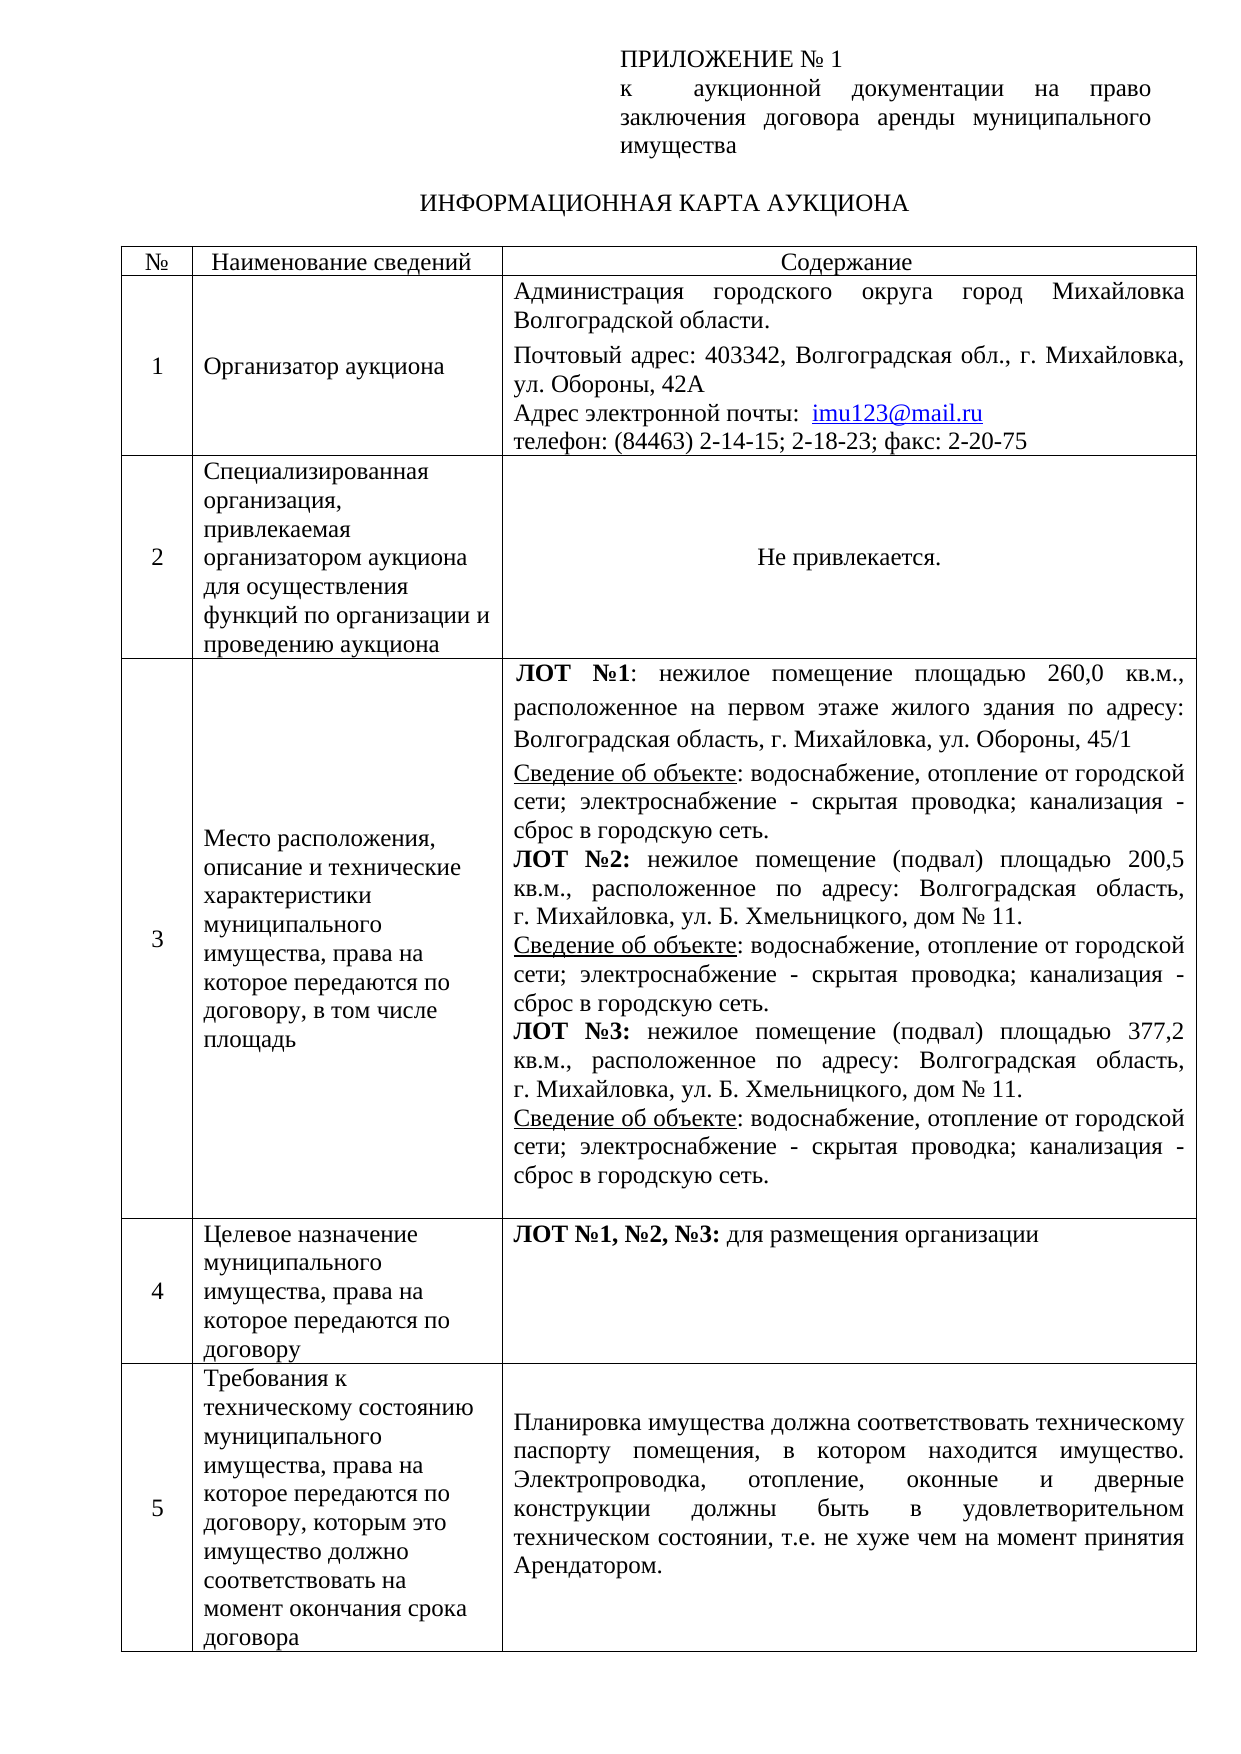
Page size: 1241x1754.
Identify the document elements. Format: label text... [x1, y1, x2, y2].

table_cell 4 [122, 1219, 192, 1362]
table_cell Требования к техническому состоянию муниципального имущества, права на которое передаются по договору, которым это имущество должно соответствовать на момент окончания срока договора [193, 1364, 502, 1651]
table_cell 1 [122, 276, 192, 455]
table_cell Планировка имущества должна соответствовать техническому паспорту помещения, в котором находится имущество. Электропроводка, отопление, оконные и дверные конструкции должны быть в удовлетворительном техническом состоянии, т.е. не хуже чем на момент принятия Арендатором. [503, 1364, 1196, 1651]
text к аукционной документации на право заключения договора аренды муниципального имущества [620, 73, 1152, 159]
table_cell Целевое назначение муниципального имущества, права на которое передаются по договору [193, 1219, 502, 1362]
table_cell Организатор аукциона [193, 276, 502, 455]
table_cell Администрация городского округа город Михайловка Волгоградской области. Почтовый адрес: 403342, Волгоградская обл., г. Михайловка, ул. Обороны, 42А Адрес электронной почты: imu123@mail.ru телефон: (84463) 2-14-15; 2-18-23; факс: 2-20-75 [503, 276, 1196, 455]
table_cell 5 [122, 1364, 192, 1651]
table_cell Специализированная организация, привлекаемая организатором аукциона для осуществления функций по организации и проведению аукциона [193, 456, 502, 657]
table_header Содержание [503, 247, 1196, 275]
table_cell Не привлекается. [503, 456, 1196, 657]
table_header Наименование сведений [193, 247, 502, 275]
table_cell 2 [122, 456, 192, 657]
text ПРИЛОЖЕНИЕ № 1 [620, 44, 1152, 73]
table_cell 3 [122, 659, 192, 1218]
table_cell ЛОТ №1, №2, №3: для размещения организации [503, 1219, 1196, 1362]
text ИНФОРМАЦИОННАЯ КАРТА АУКЦИОНА [177, 188, 1152, 217]
table_cell Место расположения, описание и технические характеристики муниципального имущества, права на которое передаются по договору, в том числе площадь [193, 659, 502, 1218]
table_cell ЛОТ №1: нежилое помещение площадью 260,0 кв.м., расположенное на первом этаже жилого здания по адресу: Волгоградская область, г. Михайловка, ул. Обороны, 45/1 Сведение об объекте: водоснабжение, отопление от городской сети; электроснабжение - скрытая проводка; канализация - сброс в городскую сеть. ЛОТ №2: нежилое помещение (подвал) площадью 200,5 кв.м., расположенное по адресу: Волгоградская область, г. Михайловка, ул. Б. Хмельницкого, дом № 11. Сведение об объекте: водоснабжение, отопление от городской сети; электроснабжение - скрытая проводка; канализация - сброс в городскую сеть. ЛОТ №3: нежилое помещение (подвал) площадью 377,2 кв.м., расположенное по адресу: Волгоградская область, г. Михайловка, ул. Б. Хмельницкого, дом № 11. Сведение об объекте: водоснабжение, отопление от городской сети; электроснабжение - скрытая проводка; канализация - сброс в городскую сеть. [503, 659, 1196, 1218]
table_header № [122, 247, 192, 275]
